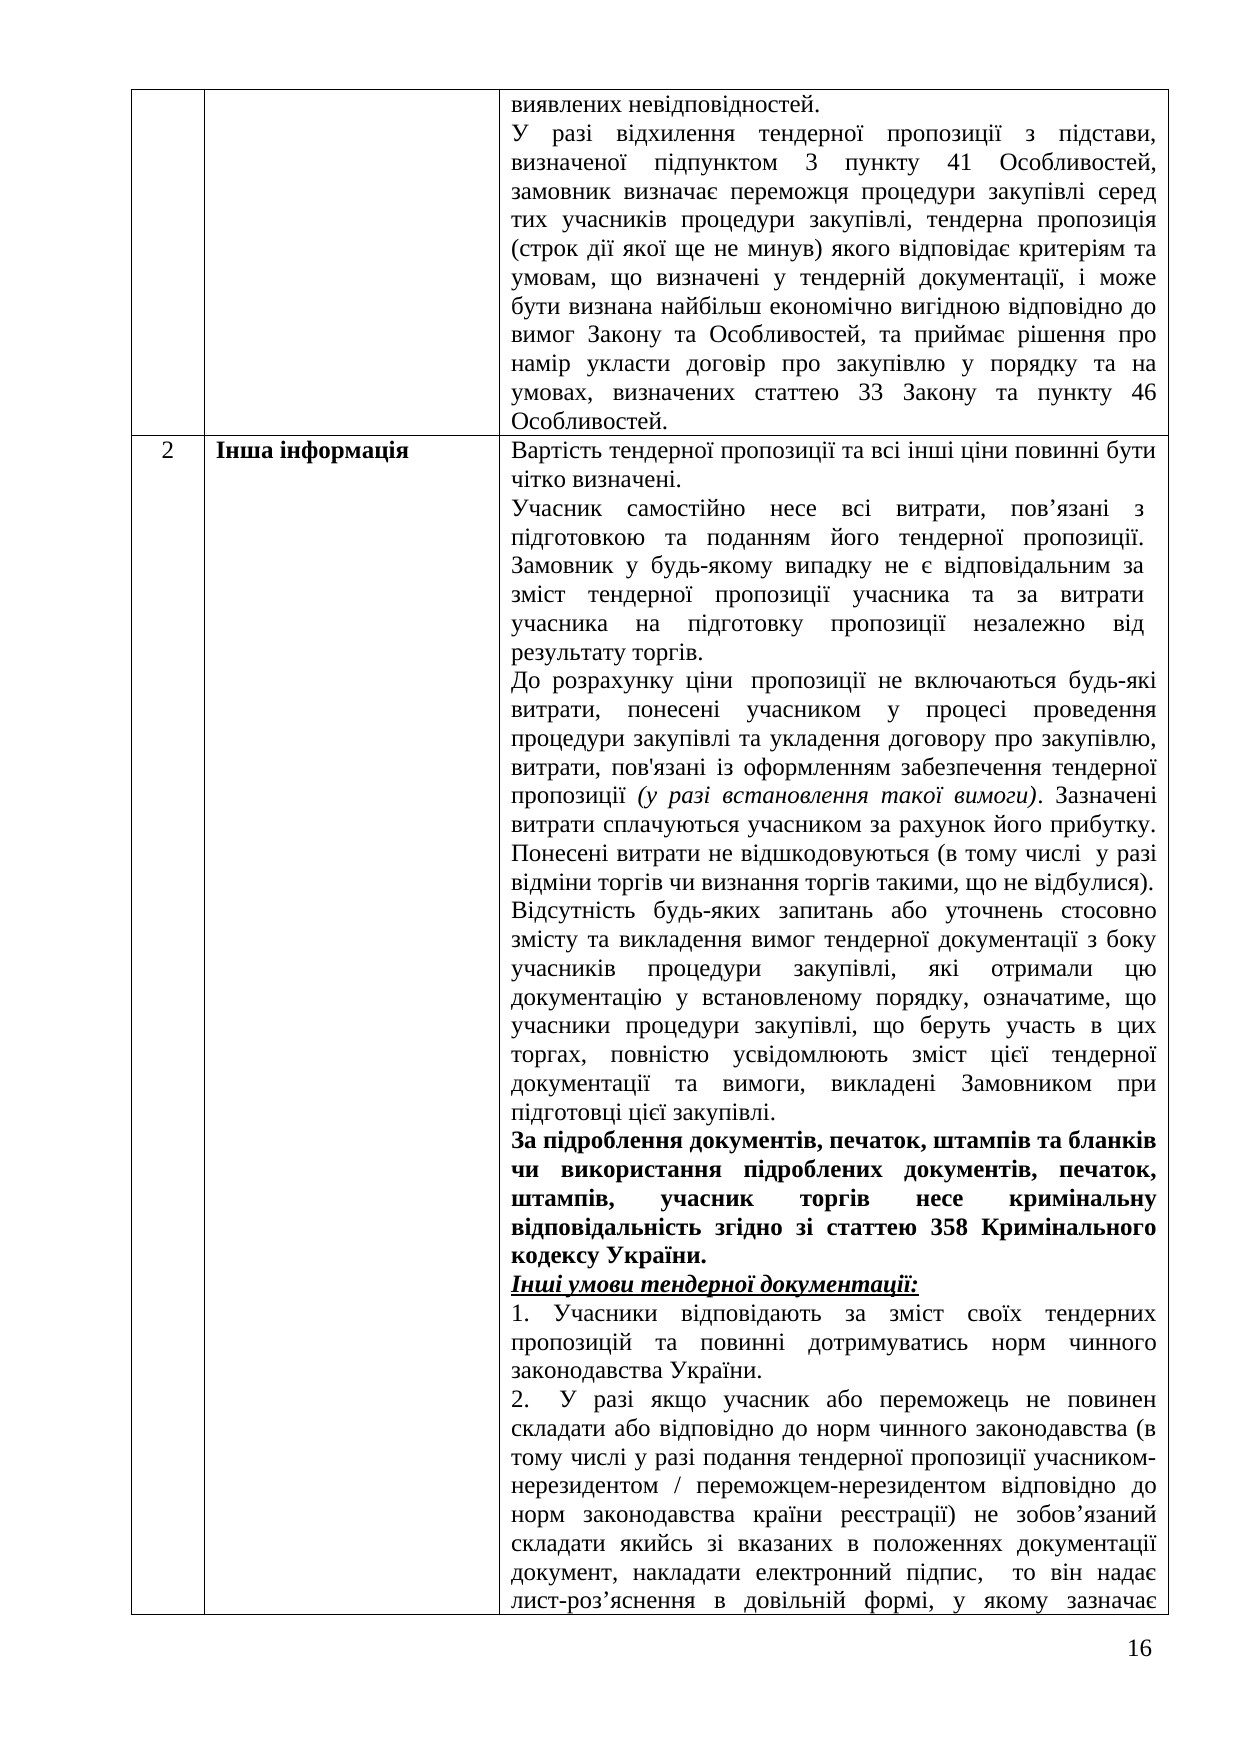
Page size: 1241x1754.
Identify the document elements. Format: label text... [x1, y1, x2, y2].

table_cell 1 [132, 90, 204, 434]
table_cell Інша інформація [205, 436, 499, 1614]
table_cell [500, 90, 1168, 434]
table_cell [205, 90, 499, 434]
table_cell 2 [132, 436, 204, 1614]
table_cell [500, 436, 1168, 1614]
